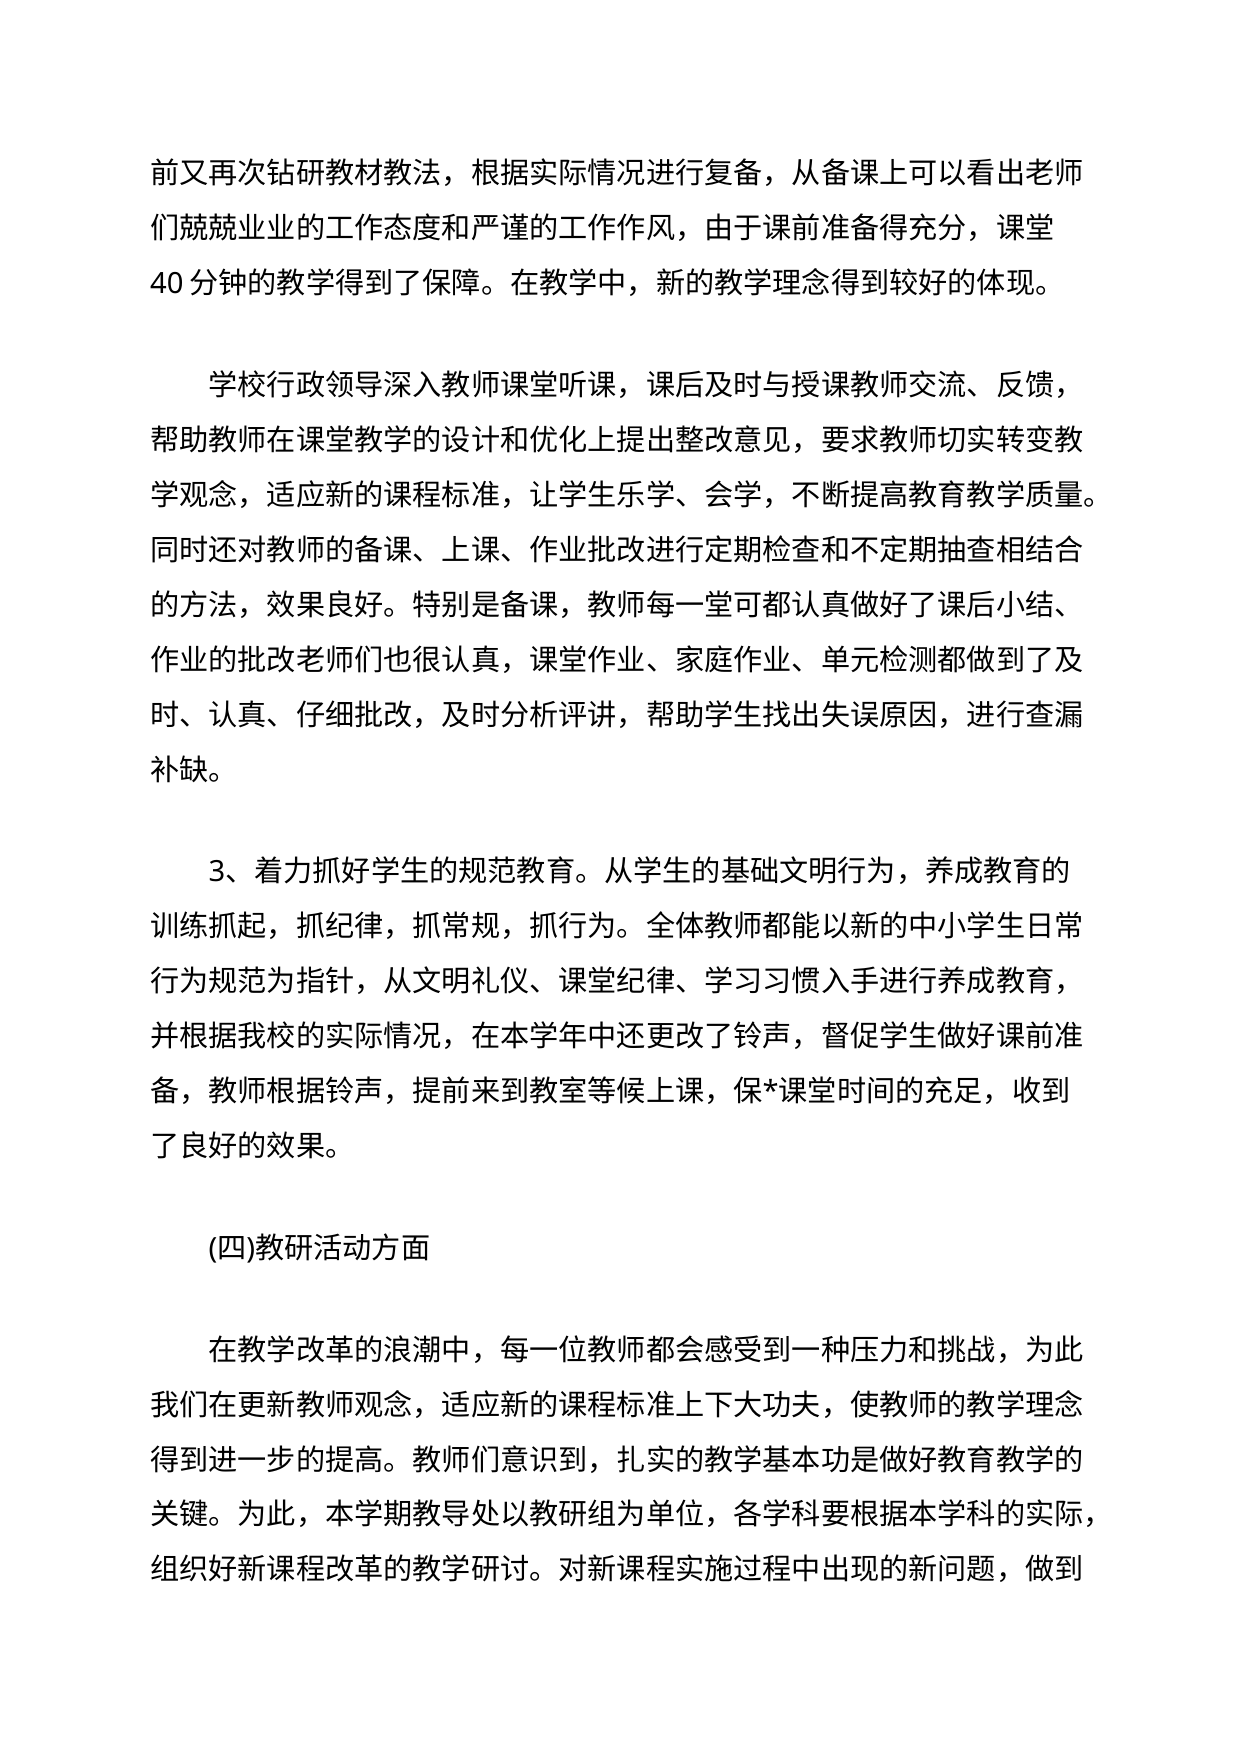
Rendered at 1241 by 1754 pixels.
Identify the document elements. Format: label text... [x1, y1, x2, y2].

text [150, 150, 1090, 302]
text (四)教研活动方面 [150, 1224, 1090, 1267]
text 3、着力抓好学生的规范教育。从学生的基础文明行为，养成教育的训练抓起，抓纪律，抓常规，抓行为。全体教师都能以新的中小学生日常行为规范为指针，从文明礼仪、课堂纪律、学习习惯入手进行养成教育，并根据我校的实际情况，在本学年中还更改了铃声，督促学生做好课前准备，教师根据铃声，提前来到教室等候上课，保*课堂时间的充足，收到了良好的效果。 [150, 848, 1090, 1165]
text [150, 1326, 1090, 1588]
text 学校行政领导深入教师课堂听课，课后及时与授课教师交流、反馈，帮助教师在课堂教学的设计和优化上提出整改意见，要求教师切实转变教学观念，适应新的课程标准，让学生乐学、会学，不断提高教育教学质量。同时还对教师的备课、上课、作业批改进行定期检查和不定期抽查相结合的方法，效果良好。特别是备课，教师每一堂可都认真做好了课后小结、作业的批改老师们也很认真，课堂作业、家庭作业、单元检测都做到了及时、认真、仔细批改，及时分析评讲，帮助学生找出失误原因，进行查漏补缺。 [150, 362, 1090, 788]
